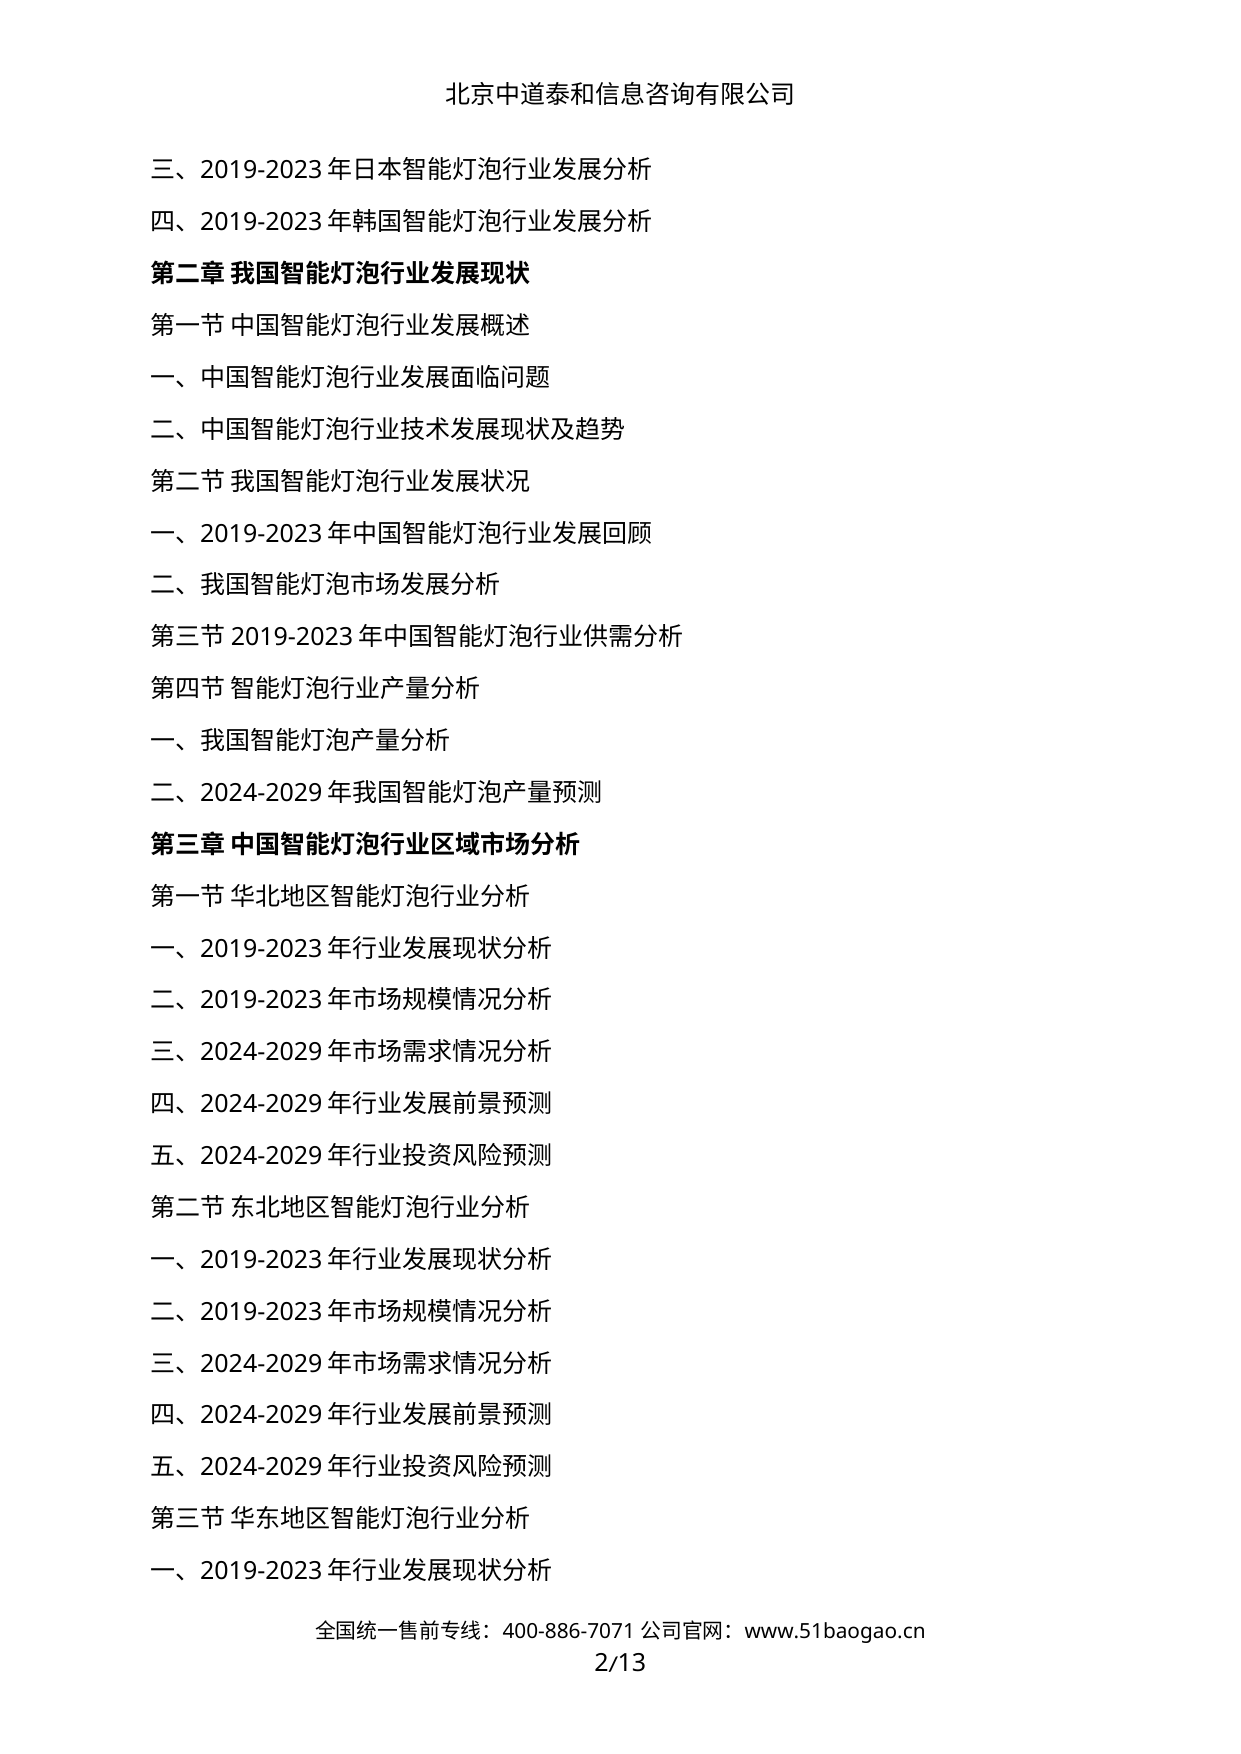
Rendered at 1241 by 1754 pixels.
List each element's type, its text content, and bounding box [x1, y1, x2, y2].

text 一、2019-2023年行业发展现状分析 [150, 928, 1090, 964]
text 二、我国智能灯泡市场发展分析 [150, 565, 1090, 601]
text 第一节 华北地区智能灯泡行业分析 [150, 876, 1090, 912]
text 五、2024-2029年行业投资风险预测 [150, 1447, 1090, 1483]
text 四、2024-2029年行业发展前景预测 [150, 1084, 1090, 1120]
text 第二节 东北地区智能灯泡行业分析 [150, 1187, 1090, 1224]
text 三、2024-2029年市场需求情况分析 [150, 1343, 1090, 1379]
text 一、我国智能灯泡产量分析 [150, 721, 1090, 757]
text 第四节 智能灯泡行业产量分析 [150, 669, 1090, 705]
text 一、2019-2023年行业发展现状分析 [150, 1551, 1090, 1587]
text 二、中国智能灯泡行业技术发展现状及趋势 [150, 409, 1090, 446]
text 二、2024-2029年我国智能灯泡产量预测 [150, 772, 1090, 809]
text 第二节 我国智能灯泡行业发展状况 [150, 461, 1090, 497]
text 一、中国智能灯泡行业发展面临问题 [150, 357, 1090, 394]
text 四、2019-2023年韩国智能灯泡行业发展分析 [150, 202, 1090, 238]
text 一、2019-2023年行业发展现状分析 [150, 1239, 1090, 1276]
text 第三章 中国智能灯泡行业区域市场分析 [150, 824, 1090, 861]
text 三、2024-2029年市场需求情况分析 [150, 1032, 1090, 1068]
text 二、2019-2023年市场规模情况分析 [150, 980, 1090, 1016]
text 三、2019-2023年日本智能灯泡行业发展分析 [150, 150, 1090, 186]
text 一、2019-2023年中国智能灯泡行业发展回顾 [150, 513, 1090, 549]
text 二、2019-2023年市场规模情况分析 [150, 1291, 1090, 1327]
text 第三节 2019-2023年中国智能灯泡行业供需分析 [150, 617, 1090, 653]
text 第二章 我国智能灯泡行业发展现状 [150, 254, 1090, 290]
text 四、2024-2029年行业发展前景预测 [150, 1395, 1090, 1431]
text 五、2024-2029年行业投资风险预测 [150, 1136, 1090, 1172]
text 第三节 华东地区智能灯泡行业分析 [150, 1499, 1090, 1535]
text 第一节 中国智能灯泡行业发展概述 [150, 306, 1090, 342]
